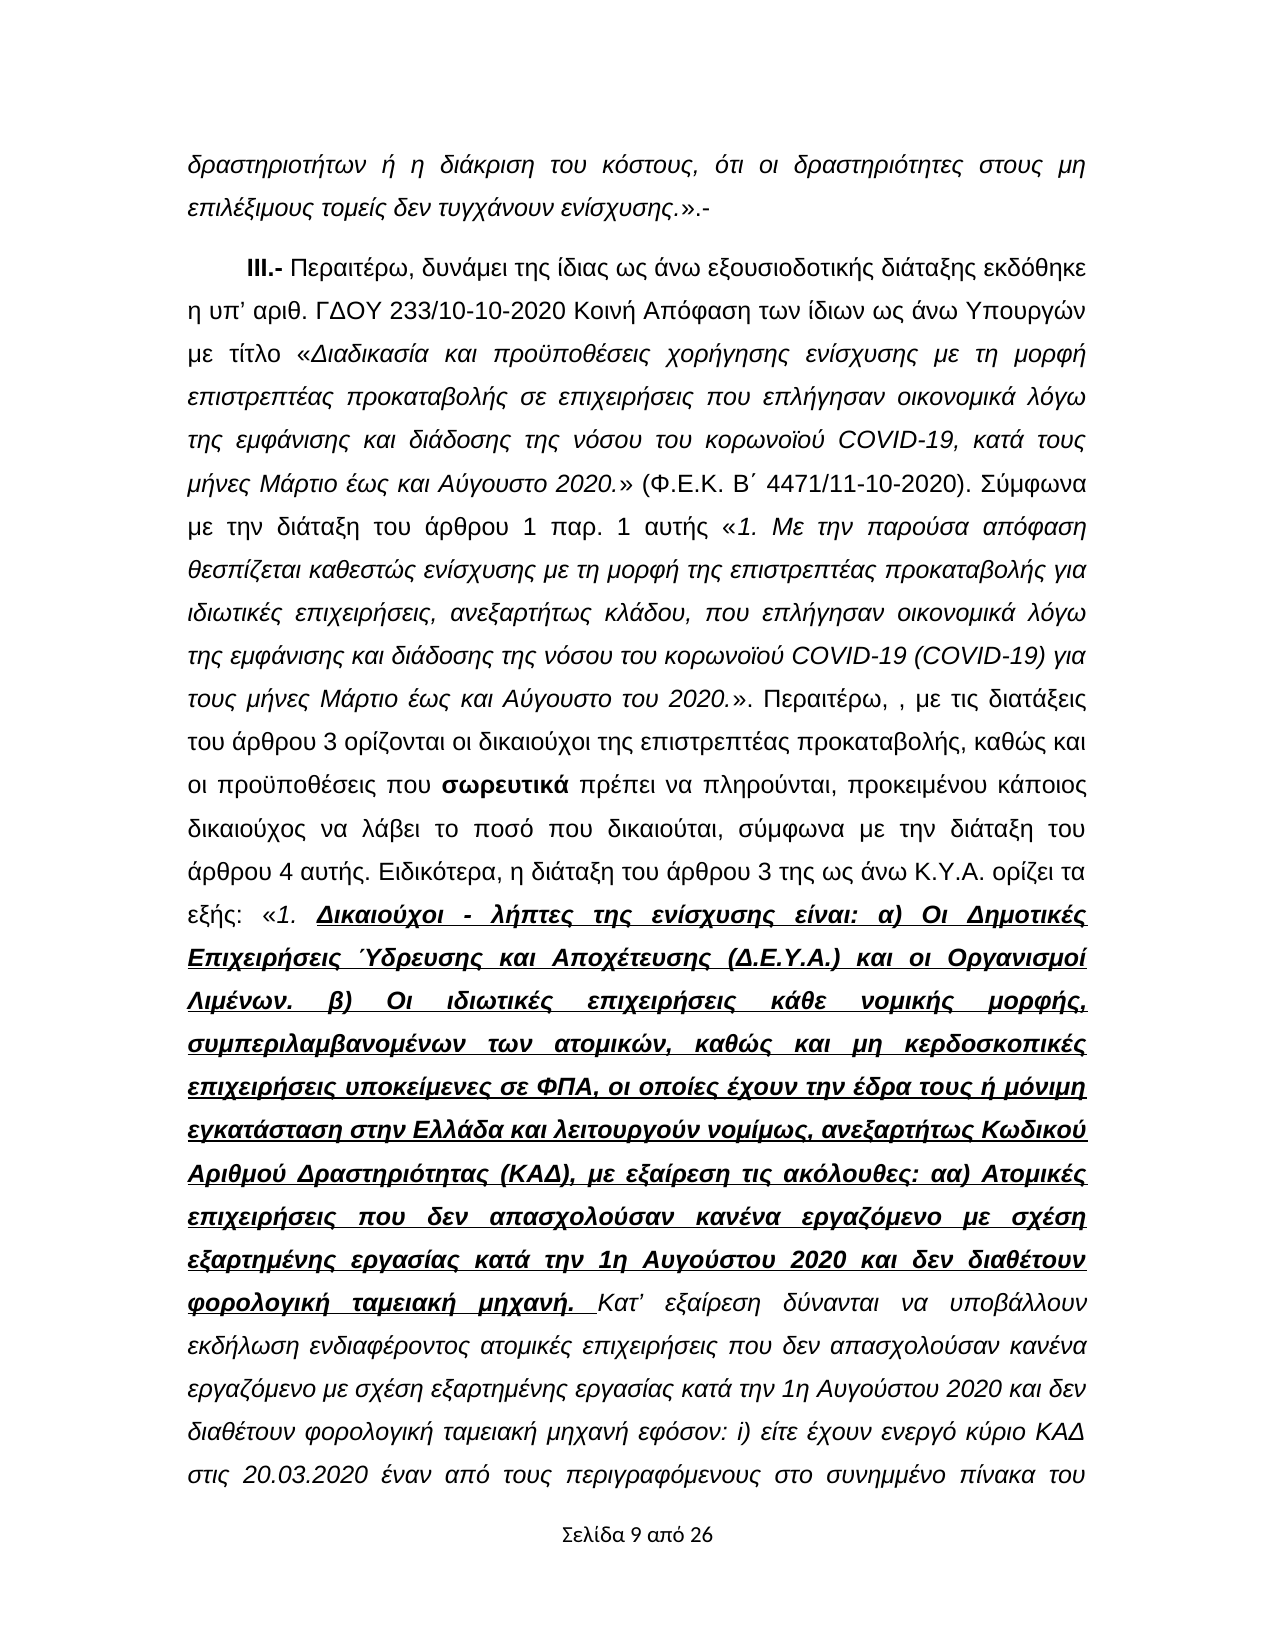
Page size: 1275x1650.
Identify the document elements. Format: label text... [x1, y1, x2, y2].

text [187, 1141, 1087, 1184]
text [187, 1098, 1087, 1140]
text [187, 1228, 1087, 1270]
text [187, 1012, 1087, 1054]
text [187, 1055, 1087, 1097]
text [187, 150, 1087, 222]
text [187, 1271, 1087, 1489]
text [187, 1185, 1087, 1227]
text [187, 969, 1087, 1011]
